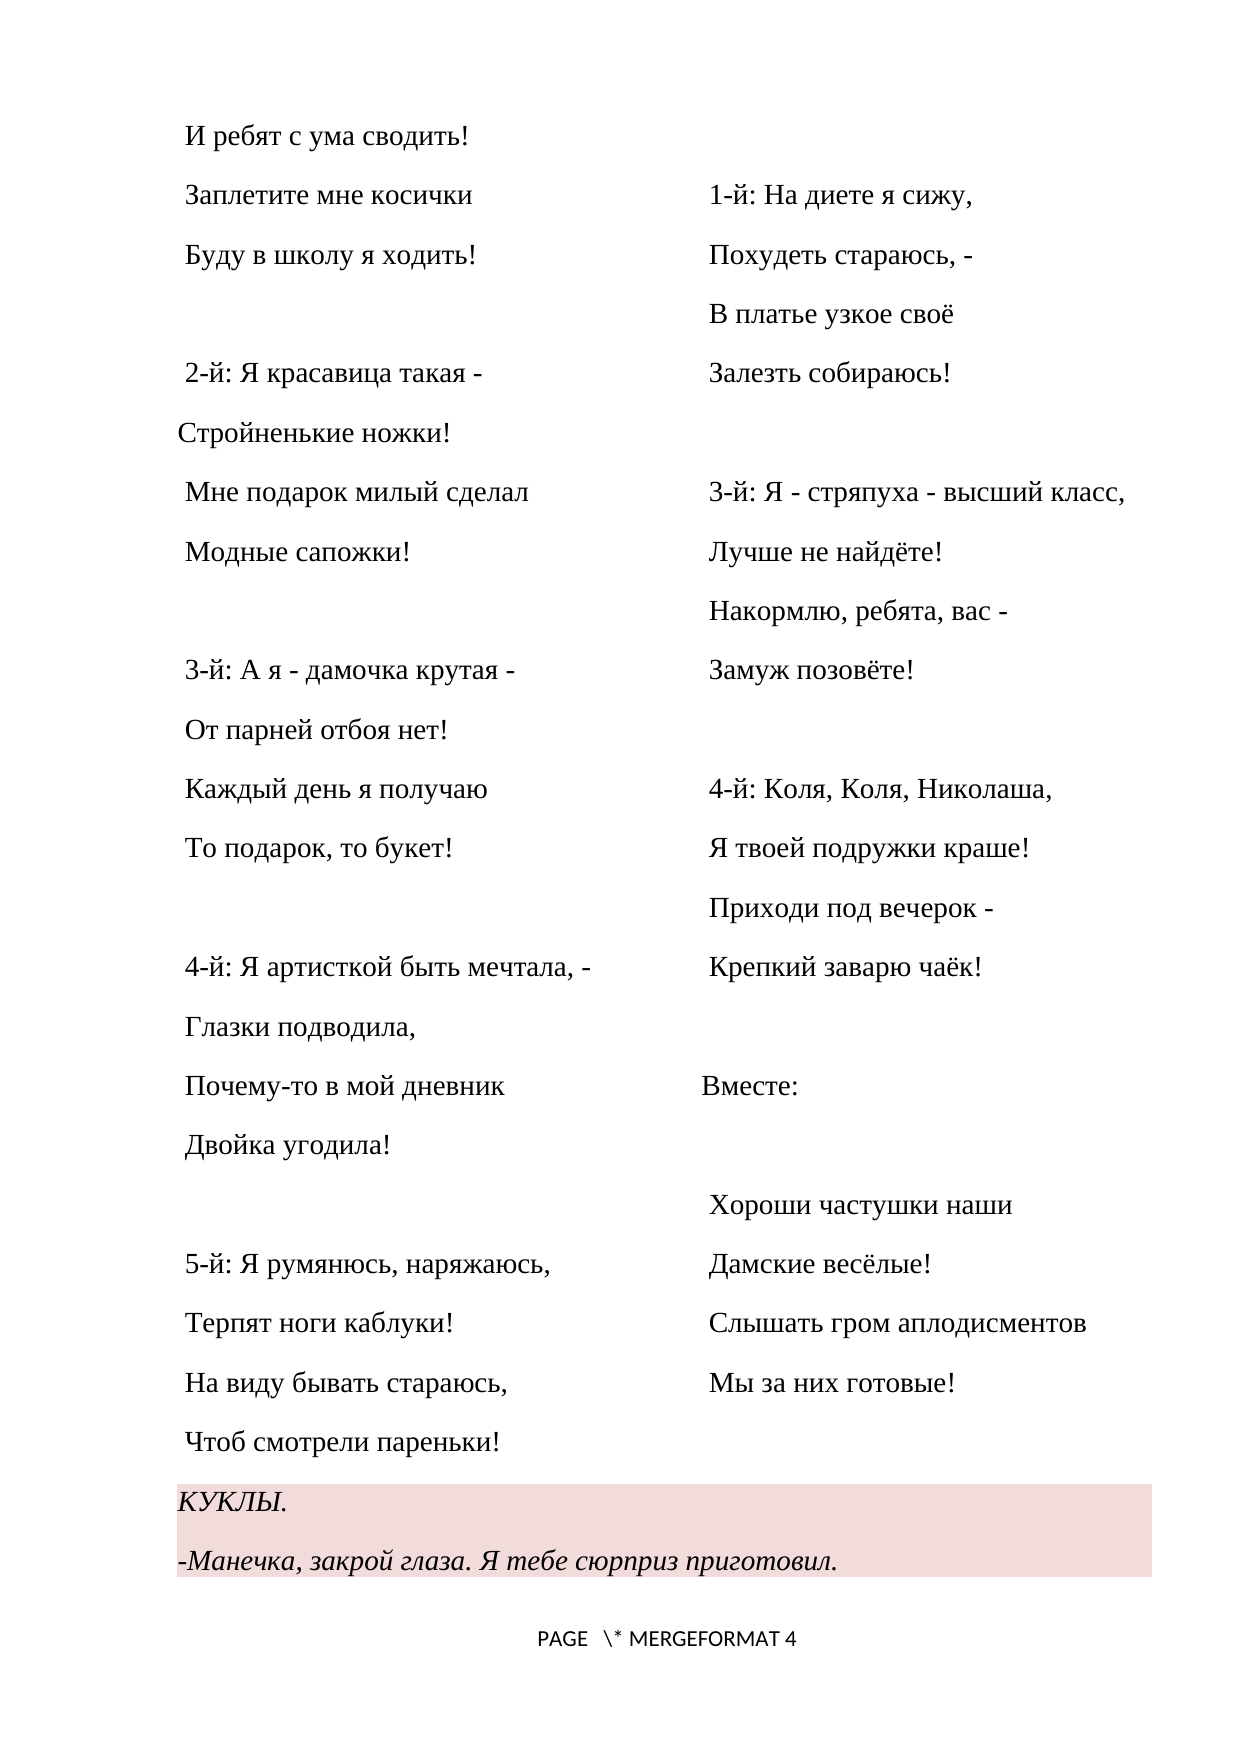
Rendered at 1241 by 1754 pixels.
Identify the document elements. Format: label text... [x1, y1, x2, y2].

text Лучше не найдёте! [701, 534, 1152, 567]
text Приходи под вечерок - [701, 890, 1152, 923]
text 1-й: На диете я сижу, [701, 177, 1152, 211]
text 4-й: Я артисткой быть мечтала, - [177, 949, 627, 983]
text Мы за них готовые! [701, 1365, 1152, 1398]
text Заплетите мне косички [177, 177, 627, 211]
text То подарок, то букет! [177, 831, 627, 864]
text Хороши частушки наши [701, 1187, 1152, 1220]
text Модные сапожки! [177, 534, 627, 567]
text 3-й: А я - дамочка крутая - [177, 652, 627, 686]
text Мне подарок милый сделал [177, 474, 627, 508]
text 2-й: Я красавица такая - [177, 356, 627, 389]
text Терпят ноги каблуки! [177, 1306, 627, 1339]
text Накормлю, ребята, вас - [701, 593, 1152, 627]
text Я твоей подружки краше! [701, 831, 1152, 864]
text Залезть собираюсь! [701, 356, 1152, 389]
text Дамские весёлые! [701, 1246, 1152, 1280]
text На виду бывать стараюсь, [177, 1365, 627, 1398]
text И ребят с ума сводить! [177, 118, 627, 152]
text Слышать гром аплодисментов [701, 1306, 1152, 1339]
text Глазки подводила, [177, 1009, 627, 1042]
text От парней отбоя нет! [177, 712, 627, 745]
text КУКЛЫ. [177, 1484, 1152, 1517]
text Буду в школу я ходить! [177, 237, 627, 270]
text Вместе: [701, 1068, 1152, 1102]
text Почему-то в мой дневник [177, 1068, 627, 1102]
text Двойка угодила! [177, 1127, 627, 1161]
text Замуж позовёте! [701, 652, 1152, 686]
text 4-й: Коля, Коля, Николаша, [701, 771, 1152, 805]
text В платье узкое своё [701, 296, 1152, 330]
text -Манечка, закрой глаза. Я тебе сюрприз приготовил. [177, 1543, 1152, 1577]
text Каждый день я получаю [177, 771, 627, 805]
text Похудеть стараюсь, - [701, 237, 1152, 270]
text 3-й: Я - стряпуха - высший класс, [701, 474, 1152, 508]
text 5-й: Я румянюсь, наряжаюсь, [177, 1246, 627, 1280]
text Стройненькие ножки! [177, 415, 627, 448]
text Крепкий заварю чаёк! [701, 949, 1152, 983]
text Чтоб смотрели пареньки! [177, 1424, 627, 1458]
